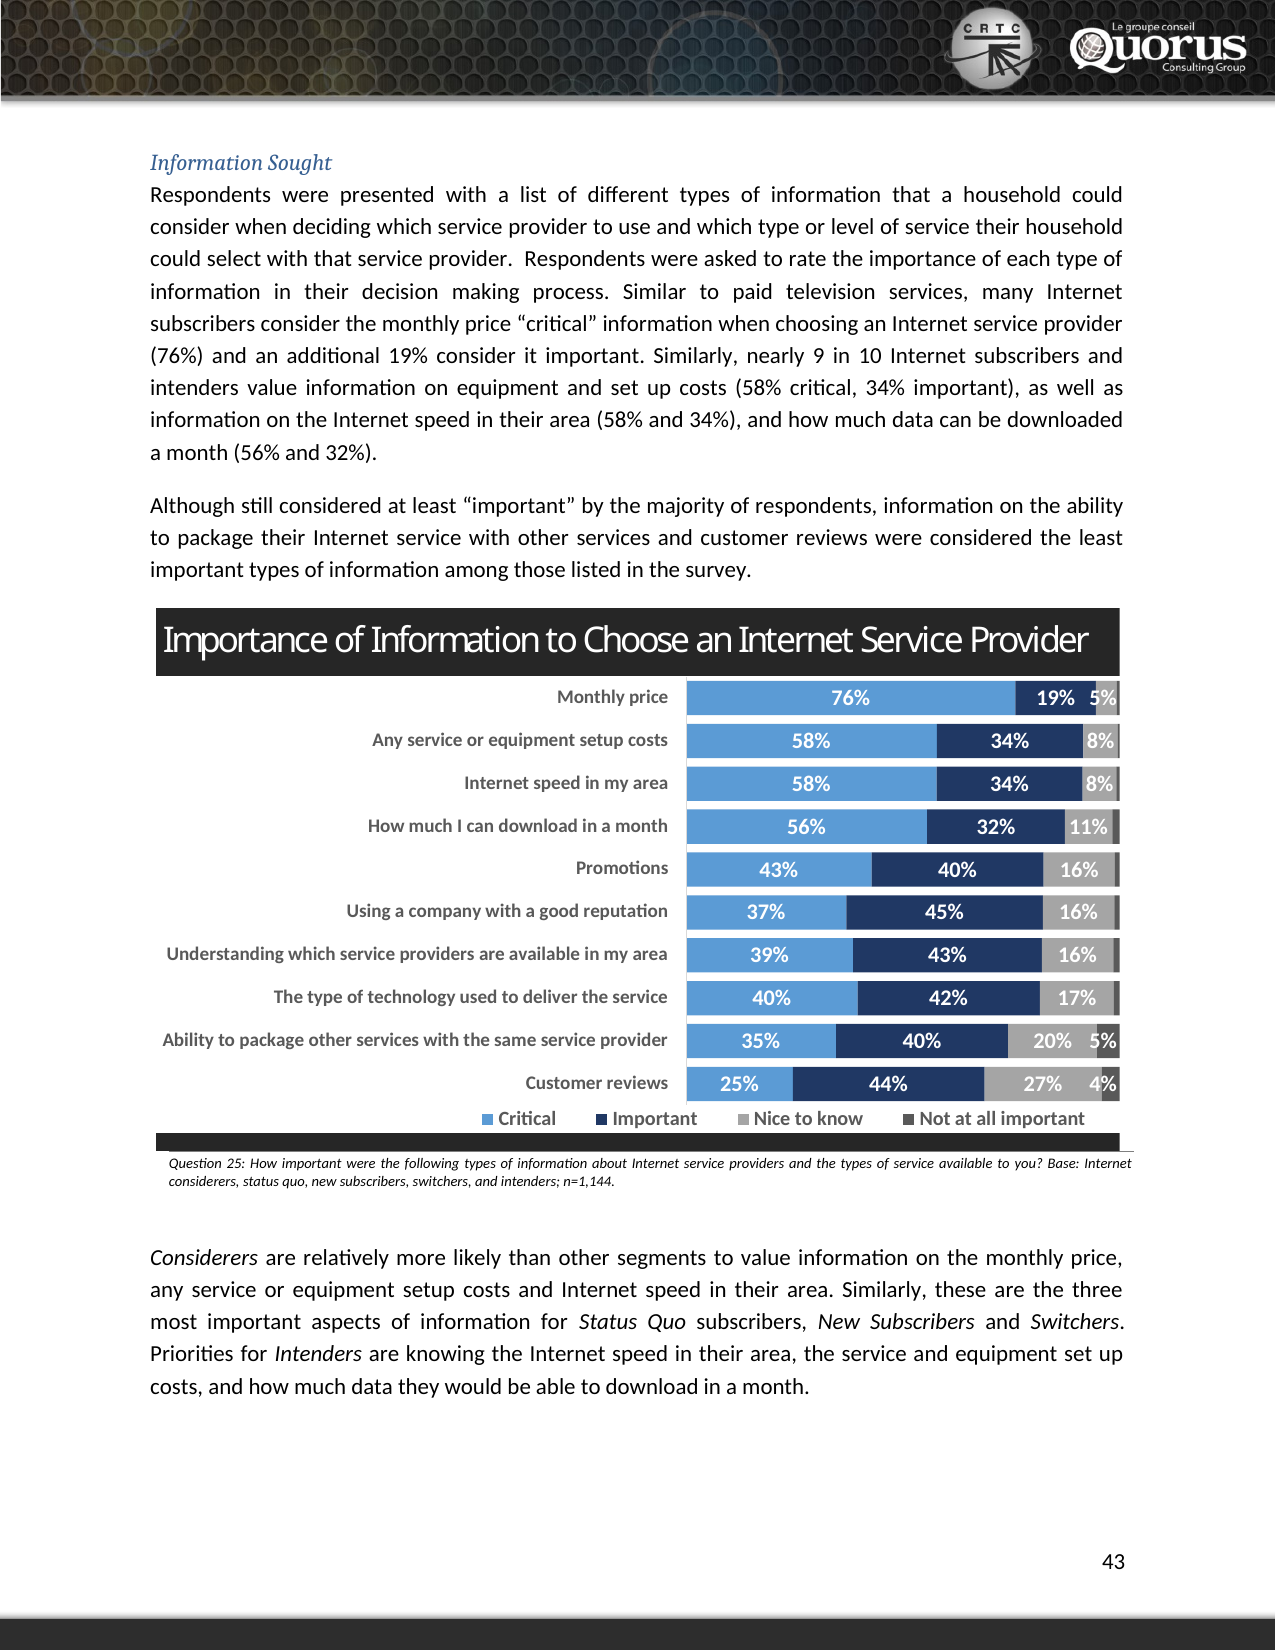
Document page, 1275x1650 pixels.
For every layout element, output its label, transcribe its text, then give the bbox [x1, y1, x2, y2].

text Considerers are relatively more likely than other segments to value information on the monthly price, any service or equipment setup costs and Internet speed in their area. Similarly, these are the three most important aspects of information for Status Quo subscribers, New Subscribers and Switchers. Priorities for Intenders are knowing the Internet speed in their area, the service and equipment set up costs, and how much data they would be able to download in a month. [150, 1243, 1125, 1400]
text Although still considered at least “important” by the majority of respondents, information on the ability to package their Internet service with other services and customer reviews were considered the least important types of information among those listed in the survey. [150, 491, 1125, 583]
subtitle Information Sought [150, 150, 1125, 176]
picture [0, 1593, 1275, 1650]
picture [0, 0, 1275, 108]
text Question 25: How important were the following types of information about Internet service providers and the types of service available to you? Base: Internet considerers, status quo, new subscribers, switchers, and intenders; n=1,144. [169, 1152, 1134, 1190]
text Respondents were presented with a list of different types of information that a household could consider when deciding which service provider to use and which type or level of service their household could select with that service provider. Respondents were asked to rate the importance of each type of information in their decision making process. Similar to paid television services, many Internet subscribers consider the monthly price “critical” information when choosing an Internet service provider (76%) and an additional 19% consider it important. Similarly, nearly 9 in 10 Internet subscribers and intenders value information on equipment and set up costs (58% critical, 34% important), as well as information on the Internet speed in their area (58% and 34%), and how much data can be downloaded a month (56% and 32%). [150, 180, 1125, 466]
